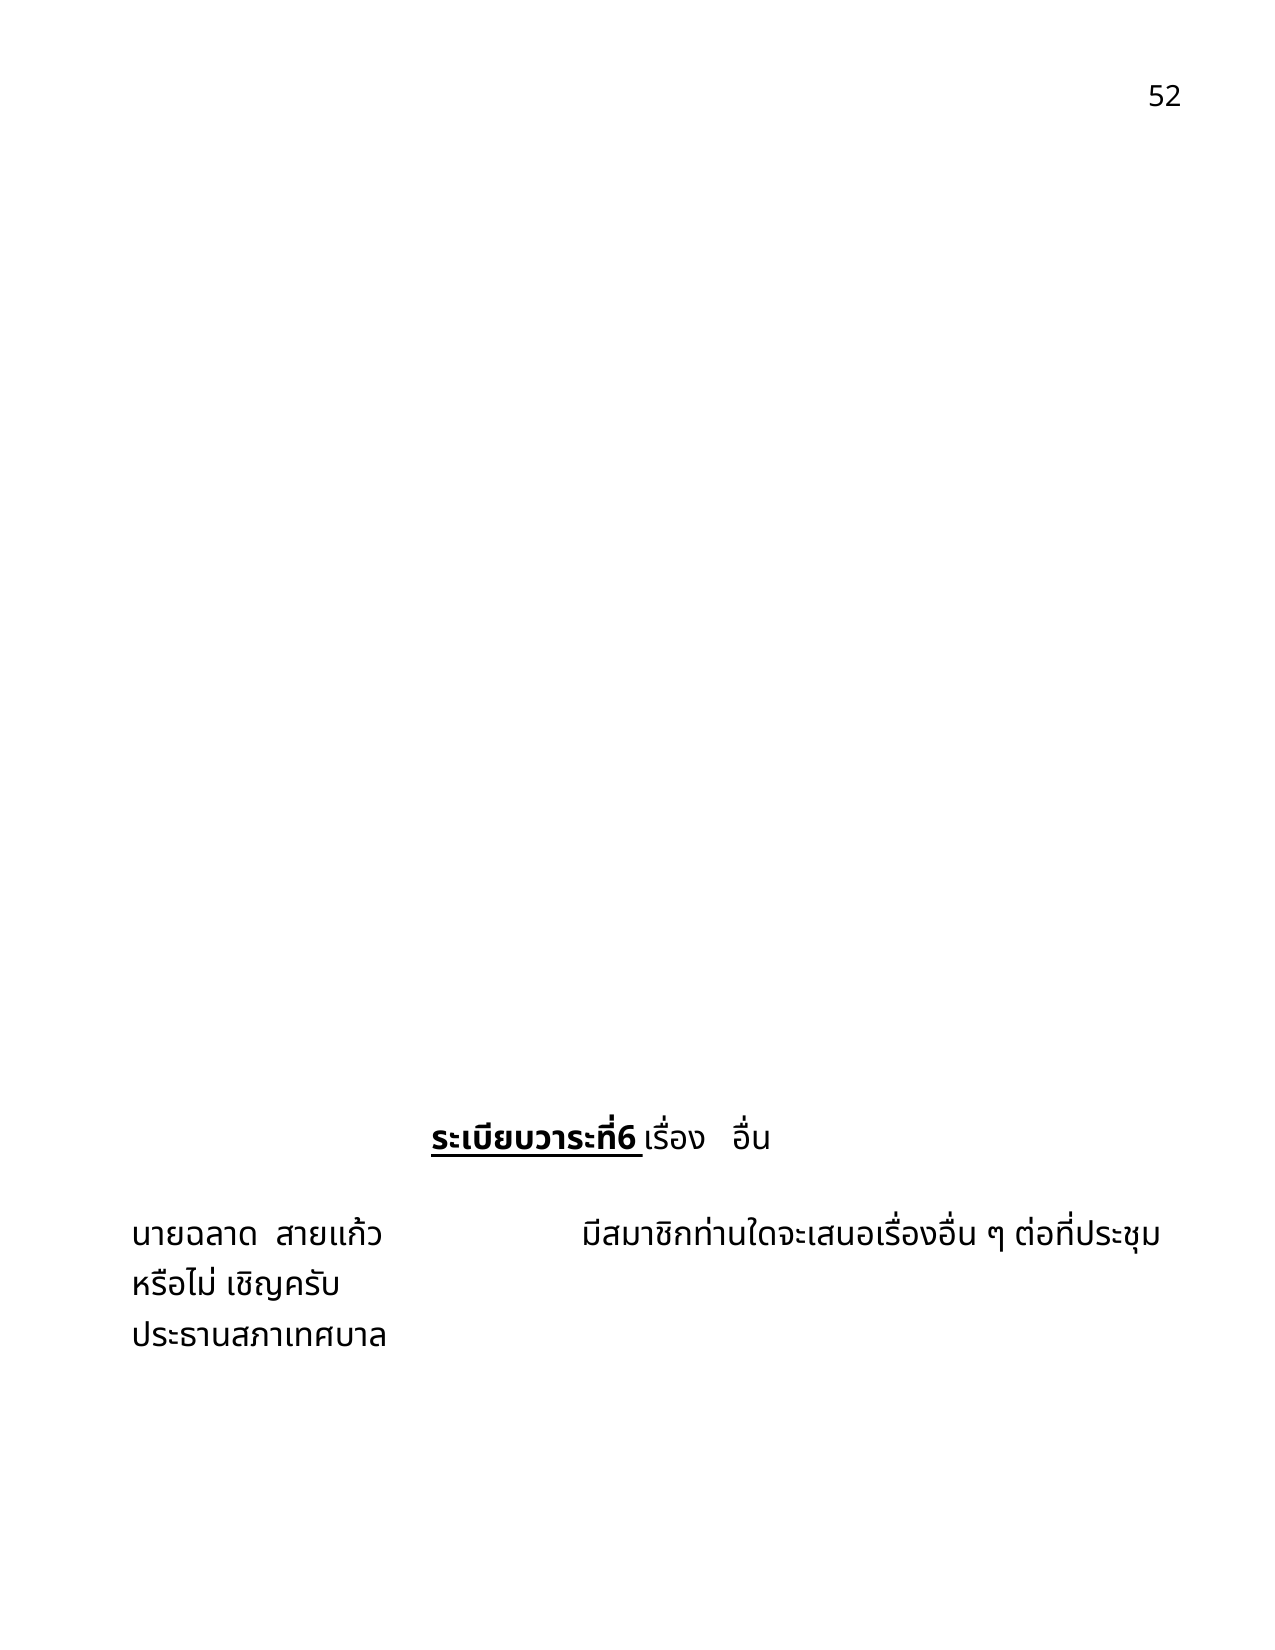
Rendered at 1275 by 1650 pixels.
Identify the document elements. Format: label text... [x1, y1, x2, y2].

text ระเบียบวาระที่6เรื่อง อื่น [356, 1114, 1181, 1164]
text นายฉลาด สายแก้ว มีสมาชิกท่านใดจะเสนอเรื่องอื่น ๆ ต่อที่ประชุมหรือไม่ เชิญครับ [131, 1210, 1181, 1311]
text ประธานสภาเทศบาล [131, 1311, 1227, 1361]
